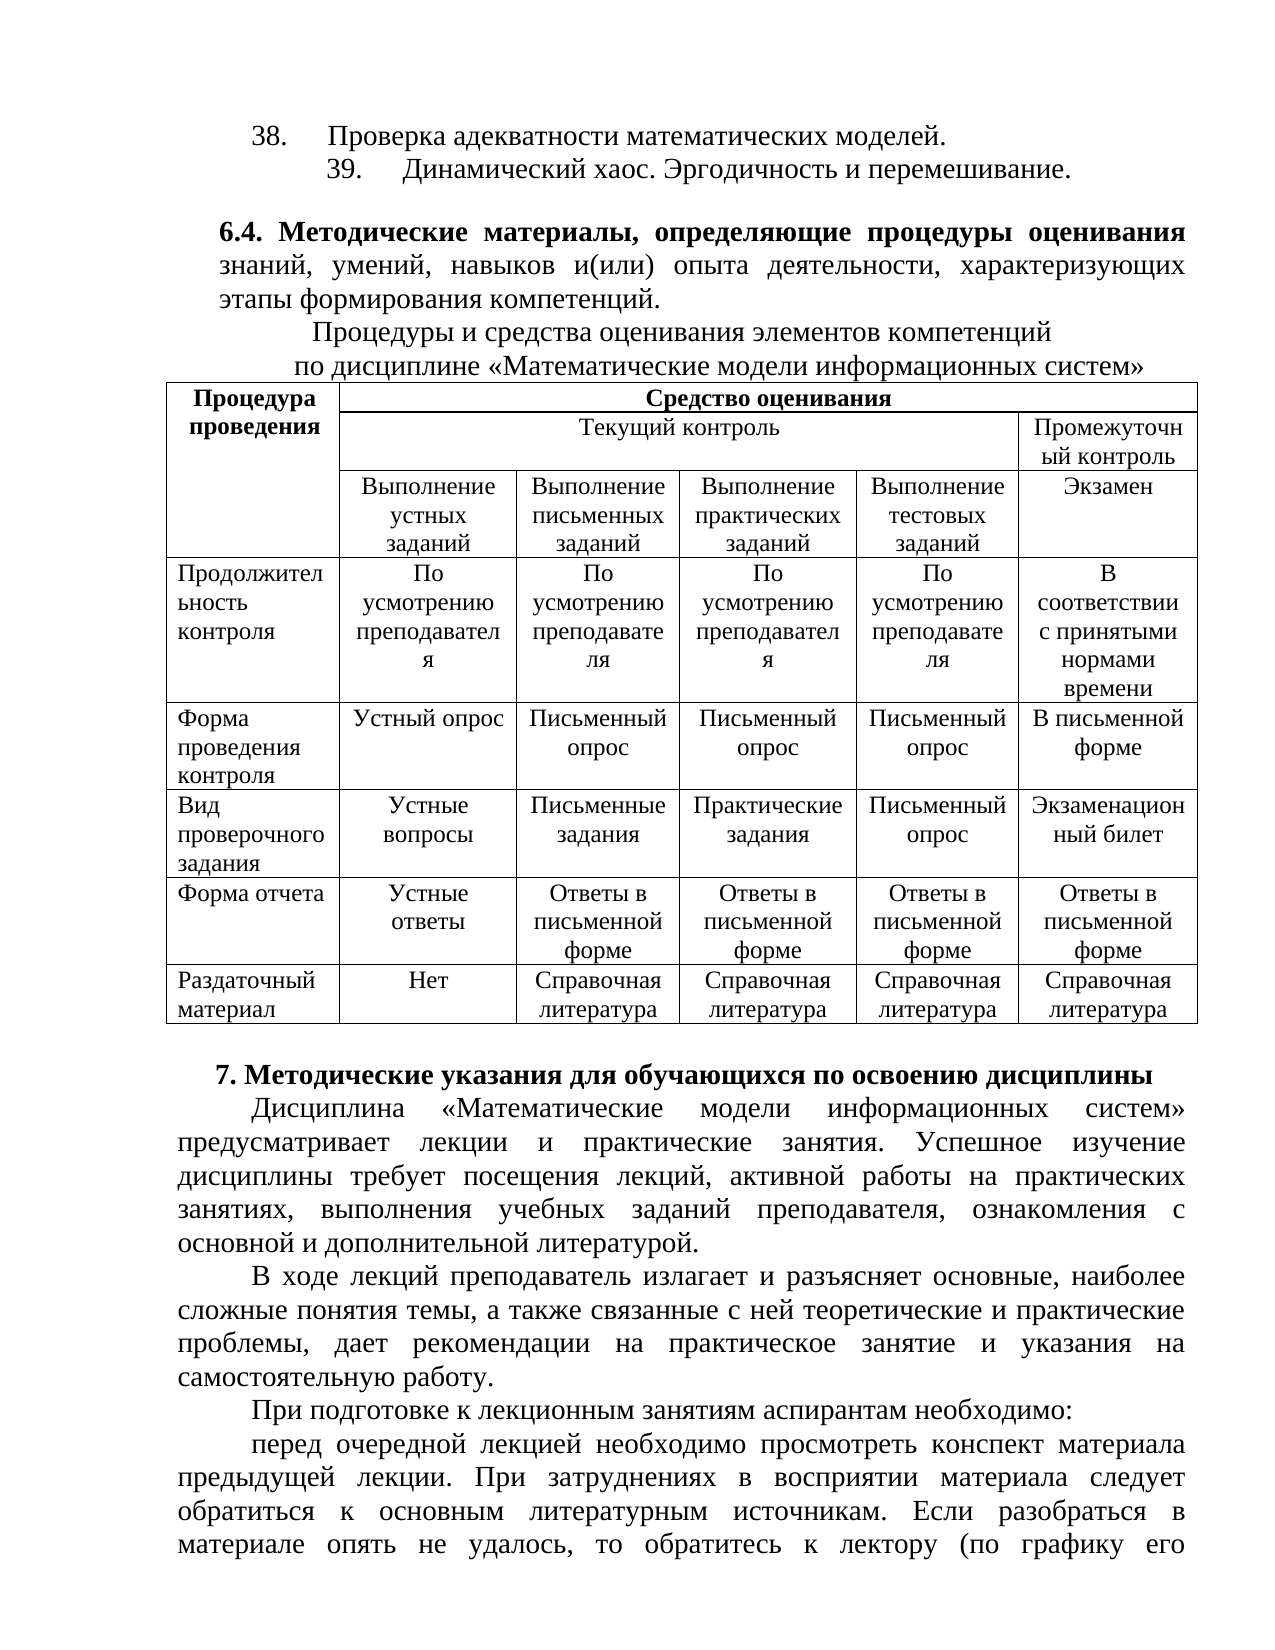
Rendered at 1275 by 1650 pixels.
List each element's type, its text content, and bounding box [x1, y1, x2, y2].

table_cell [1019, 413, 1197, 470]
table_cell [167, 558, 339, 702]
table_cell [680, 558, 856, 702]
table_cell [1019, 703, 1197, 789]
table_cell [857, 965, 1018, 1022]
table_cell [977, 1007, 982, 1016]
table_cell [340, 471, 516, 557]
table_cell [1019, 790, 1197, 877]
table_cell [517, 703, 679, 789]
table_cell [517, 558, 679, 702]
list В ходе лекций преподаватель излагает и разъясняет основные, наиболее сложные понятия темы, а также связанные с ней теоретические и практические проблемы, дает рекомендации на практическое занятие и указания на самостоятельную работу. [177, 1258, 1186, 1392]
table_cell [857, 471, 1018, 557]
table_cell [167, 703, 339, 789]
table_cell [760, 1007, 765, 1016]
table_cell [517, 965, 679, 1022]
list При подготовке к лекционным занятиям аспирантам необходимо: [177, 1392, 1186, 1426]
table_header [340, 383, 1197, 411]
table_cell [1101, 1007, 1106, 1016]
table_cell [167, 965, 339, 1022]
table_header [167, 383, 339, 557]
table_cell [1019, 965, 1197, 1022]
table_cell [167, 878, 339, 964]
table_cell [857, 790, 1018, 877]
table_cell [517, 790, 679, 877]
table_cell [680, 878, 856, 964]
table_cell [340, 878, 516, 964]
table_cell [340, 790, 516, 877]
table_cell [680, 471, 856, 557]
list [177, 1426, 1186, 1560]
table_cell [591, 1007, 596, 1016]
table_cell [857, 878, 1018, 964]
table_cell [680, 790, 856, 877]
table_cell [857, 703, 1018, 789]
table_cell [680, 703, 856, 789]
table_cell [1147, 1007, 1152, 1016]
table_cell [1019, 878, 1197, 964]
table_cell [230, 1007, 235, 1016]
text 6.4. Методические материалы, определяющие процедуры оценивания знаний, умений, навыков и(или) опыта деятельности, характеризующих этапы формирования компетенций. [219, 214, 1186, 314]
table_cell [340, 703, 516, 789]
text 7. Методические указания для обучающихся по освоению дисциплины [215, 1057, 1186, 1091]
list Проверка адекватности математических моделей. [177, 118, 1186, 152]
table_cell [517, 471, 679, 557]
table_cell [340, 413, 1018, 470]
list Динамический хаос. Эргодичность и перемешивание. [252, 152, 1186, 185]
list Дисциплина «Математические модели информационных систем» предусматривает лекции и практические занятия. Успешное изучение дисциплины требует посещения лекций, активной работы на практических занятиях, выполнения учебных заданий преподавателя, ознакомления с основной и дополнительной литературой. [177, 1091, 1186, 1258]
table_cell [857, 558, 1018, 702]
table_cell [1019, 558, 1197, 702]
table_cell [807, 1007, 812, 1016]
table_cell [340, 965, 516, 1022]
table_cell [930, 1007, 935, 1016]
text по дисциплине «Математические модели информационных систем» [177, 348, 1186, 382]
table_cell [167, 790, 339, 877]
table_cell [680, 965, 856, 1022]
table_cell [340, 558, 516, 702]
text Процедуры и средства оценивания элементов компетенций [177, 314, 1186, 348]
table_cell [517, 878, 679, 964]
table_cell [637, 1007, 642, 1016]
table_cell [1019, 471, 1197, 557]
